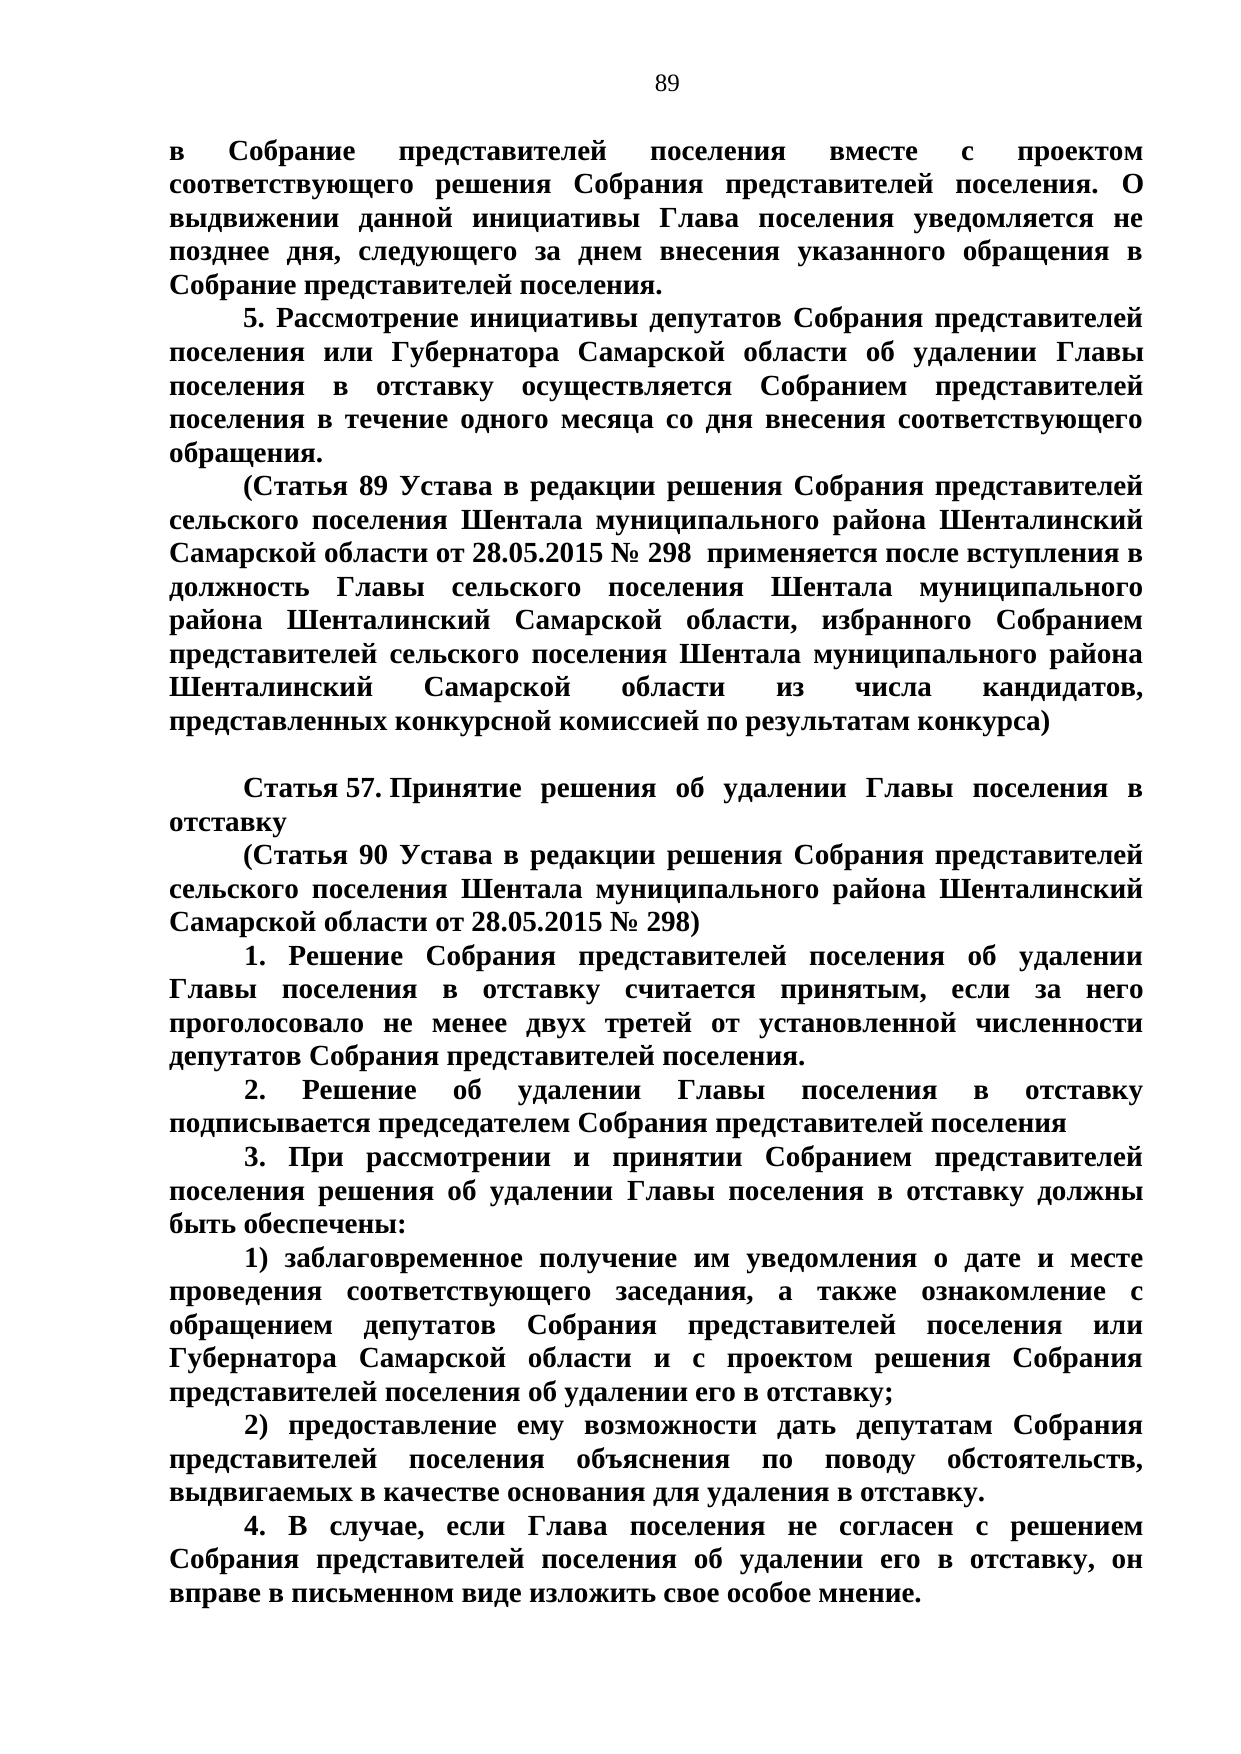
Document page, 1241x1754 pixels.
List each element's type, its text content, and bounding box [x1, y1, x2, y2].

text 2) предоставление ему возможности дать депутатам Собрания представителей поселения объяснения по поводу обстоятельств, выдвигаемых в качестве основания для удаления в отставку. [169, 1407, 1144, 1508]
text 2. Решение об удалении Главы поселения в отставку подписывается председателем Собрания представителей поселения [169, 1072, 1144, 1139]
text 3. При рассмотрении и принятии Собранием представителей поселения решения об удалении Главы поселения в отставку должны быть обеспечены: [169, 1139, 1144, 1240]
text (Статья 90 Устава в редакции решения Собрания представителей сельского поселения Шентала муниципального района Шенталинский Самарской области от 28.05.2015 № 298) [169, 837, 1144, 938]
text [169, 133, 1144, 301]
text (Статья 89 Устава в редакции решения Собрания представителей сельского поселения Шентала муниципального района Шенталинский Самарской области от 28.05.2015 № 298 применяется после вступления в должность Главы сельского поселения Шентала муниципального района Шенталинский Самарской области, избранного Собранием представителей сельского поселения Шентала муниципального района Шенталинский Самарской области из числа кандидатов, представленных конкурсной комиссией по результатам конкурса) [169, 468, 1144, 737]
text 5. Рассмотрение инициативы депутатов Собрания представителей поселения или Губернатора Самарской области об удалении Главы поселения в отставку осуществляется Собранием представителей поселения в течение одного месяца со дня внесения соответствующего обращения. [169, 301, 1144, 468]
text 1) заблаговременное получение им уведомления о дате и месте проведения соответствующего заседания, а также ознакомление с обращением депутатов Собрания представителей поселения или Губернатора Самарской области и с проектом решения Собрания представителей поселения об удалении его в отставку; [169, 1240, 1144, 1407]
text 1. Решение Собрания представителей поселения об удалении Главы поселения в отставку считается принятым, если за него проголосовало не менее двух третей от установленной численности депутатов Собрания представителей поселения. [169, 938, 1144, 1072]
list Принятие решения об удалении Главы поселения в отставку [169, 770, 1144, 837]
text 4. В случае, если Глава поселения не согласен с решением Собрания представителей поселения об удалении его в отставку, он вправе в письменном виде изложить свое особое мнение. [169, 1508, 1144, 1609]
